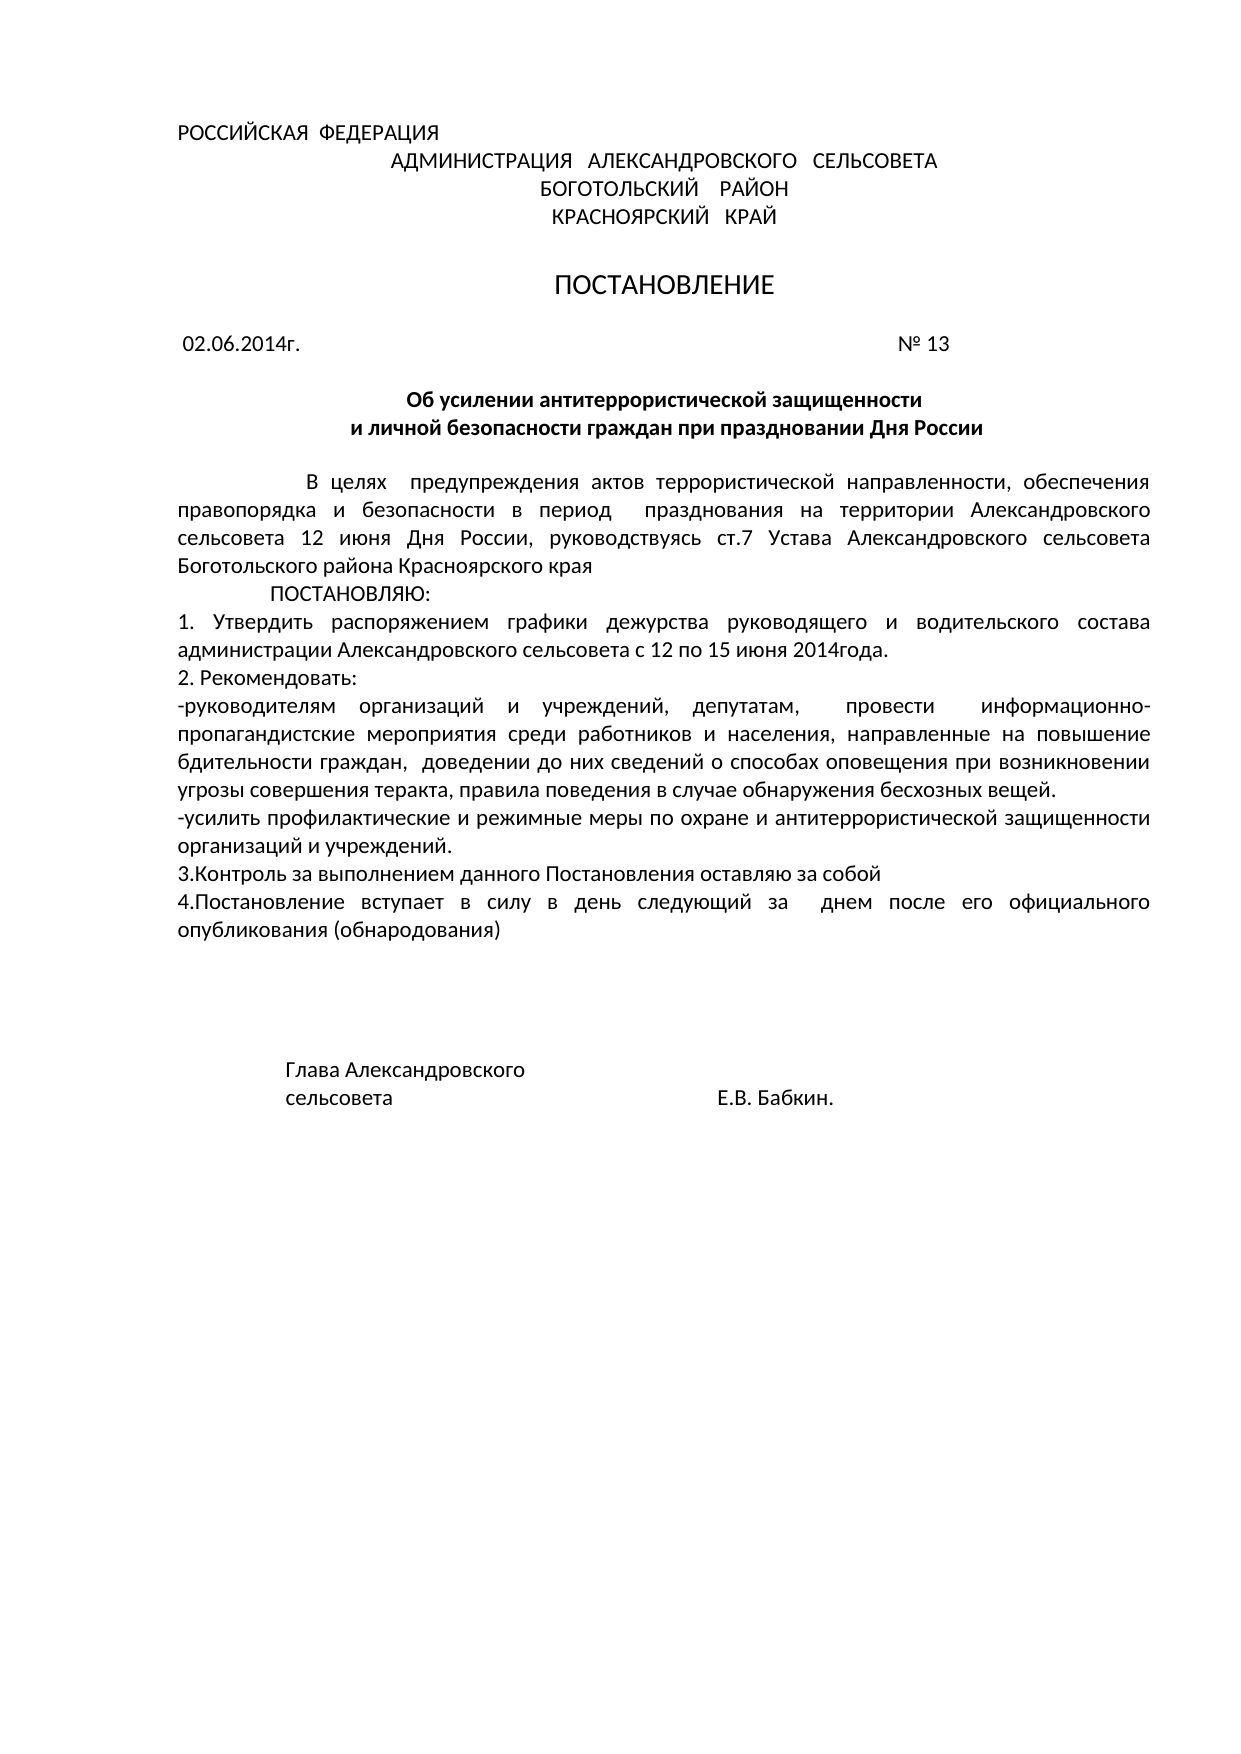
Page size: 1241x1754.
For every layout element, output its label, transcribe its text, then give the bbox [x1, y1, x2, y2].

text Глава Александровского [177, 1055, 1152, 1083]
text ПОСТАНОВЛЕНИЕ [177, 266, 1152, 301]
text сельсовета Е.В. Бабкин. [177, 1083, 1152, 1111]
text 2. Рекомендовать: [177, 663, 1152, 691]
text АДМИНИСТРАЦИЯ АЛЕКСАНДРОВСКОГО СЕЛЬСОВЕТА [177, 146, 1152, 174]
text 1. Утвердить распоряжением графики дежурства руководящего и водительского состава администрации Александровского сельсовета с 12 по 15 июня 2014года. [177, 607, 1152, 663]
text и личной безопасности граждан при праздновании Дня России [177, 413, 1152, 442]
text В целях предупреждения актов террористической направленности, обеспечения правопорядка и безопасности в период празднования на территории Александровского сельсовета 12 июня Дня России, руководствуясь ст.7 Устава Александровского сельсовета Боготольского района Красноярского края [177, 467, 1152, 579]
text 3.Контроль за выполнением данного Постановления оставляю за собой [177, 859, 1152, 887]
text 02.06.2014г. № 13 [177, 329, 1152, 357]
text -руководителям организаций и учреждений, депутатам, провести информационно-пропагандистские мероприятия среди работников и населения, направленные на повышение бдительности граждан, доведении до них сведений о способах оповещения при возникновении угрозы совершения теракта, правила поведения в случае обнаружения бесхозных вещей. [177, 691, 1152, 803]
text КРАСНОЯРСКИЙ КРАЙ [177, 202, 1152, 230]
text 4.Постановление вступает в силу в день следующий за днем после его официального опубликования (обнародования) [177, 887, 1152, 943]
text ПОСТАНОВЛЯЮ: [177, 579, 1152, 607]
text -усилить профилактические и режимные меры по охране и антитеррористической защищенности организаций и учреждений. [177, 803, 1152, 859]
text РОССИЙСКАЯ ФЕДЕРАЦИЯ [177, 118, 1152, 146]
text Об усилении антитеррористической защищенности [177, 386, 1152, 413]
text БОГОТОЛЬСКИЙ РАЙОН [177, 174, 1152, 202]
